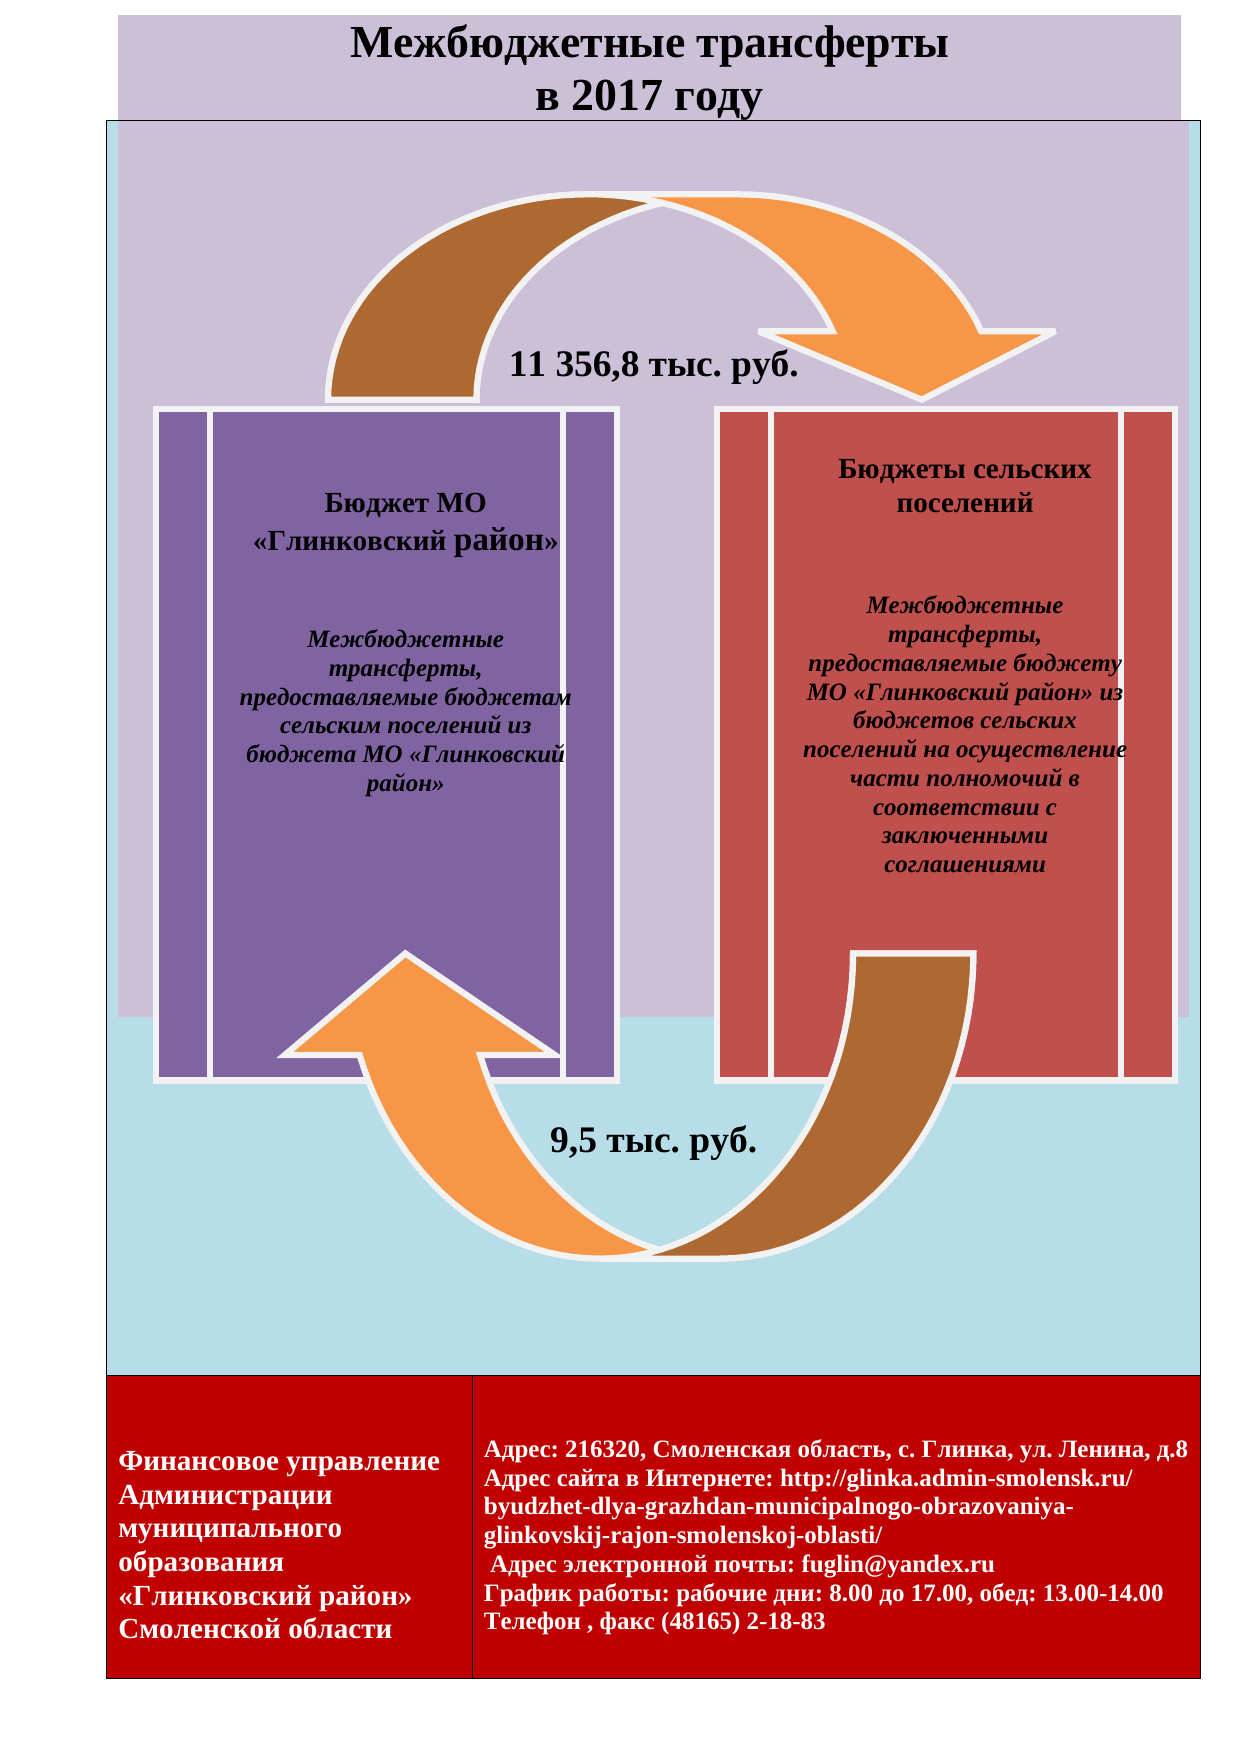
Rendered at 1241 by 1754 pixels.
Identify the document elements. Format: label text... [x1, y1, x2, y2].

table_cell Адрес: 216320, Смоленская область, с. Глинка, ул. Ленина, д.8 Aдрес сайта в Интернете: http://glinka.admin-smolensk.ru/ byudzhet-dlya-grazhdan-municipalnogo-obrazovaniya-glinkovskij-rajon-smolenskoj-oblasti/ Адрес электронной почты: fuglin@yandex.ru График работы: рабочие дни: 8.00 до 17.00, обед: 13.00-14.00 Телефон , факс (48165) 2-18-83 [473, 1376, 1200, 1678]
text в 2017 году [118, 67, 1181, 120]
table_cell Финансовое управление Администрации муниципального образования «Глинковский район» Смоленской области [107, 1376, 472, 1678]
table_header 11 356,8 тыс. руб. 9,5 тыс. руб. [107, 121, 1200, 1375]
text Межбюджетные трансферты [118, 15, 1181, 67]
